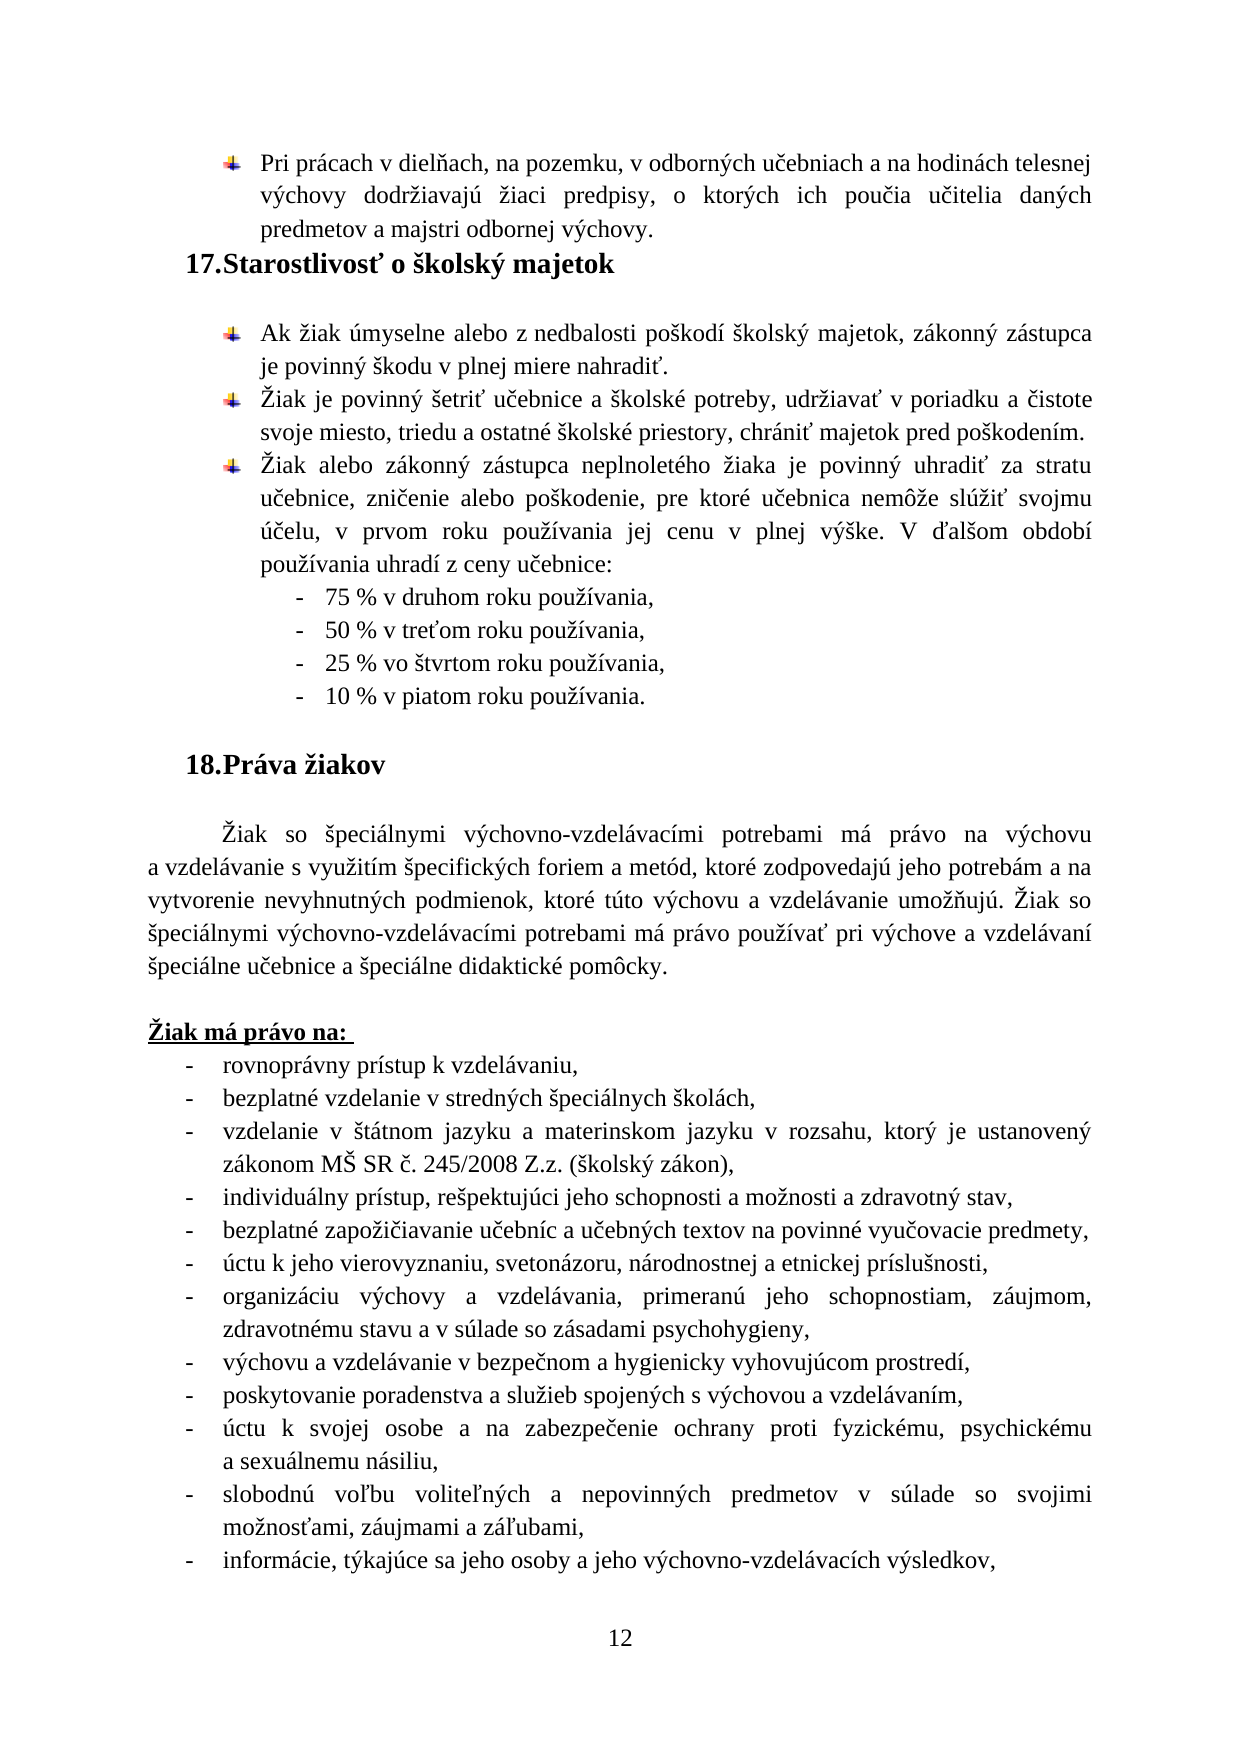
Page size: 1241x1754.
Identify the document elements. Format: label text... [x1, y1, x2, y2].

list Práva žiakov [185, 747, 1093, 781]
picture [223, 457, 241, 474]
list Žiak alebo zákonný zástupca neplnoletého žiaka je povinný uhradiť za stratu učebnice, zničenie alebo poškodenie, pre ktoré učebnica nemôže slúžiť svojmu účelu, v prvom roku používania jej cenu v plnej výške. V ďalšom období používania uhradí z ceny učebnice: [223, 450, 1093, 578]
text Žiak má právo na: [148, 1017, 1093, 1046]
list informácie, týkajúce sa jeho osoby a jeho výchovno-vzdelávacích výsledkov, [185, 1546, 1093, 1574]
list 10 % v piatom roku používania. [295, 681, 1093, 710]
list organizáciu výchovy a vzdelávania, primeranú jeho schopnostiam, záujmom, zdravotnému stavu a v súlade so zásadami psychohygieny, [185, 1281, 1093, 1343]
list slobodnú voľbu voliteľných a nepovinných predmetov v súlade so svojimi možnosťami, záujmami a záľubami, [185, 1479, 1093, 1541]
list vzdelanie v štátnom jazyku a materinskom jazyku v rozsahu, ktorý je ustanovený zákonom MŠ SR č. 245/2008 Z.z. (školský zákon), [185, 1116, 1093, 1178]
list bezplatné zapožičiavanie učebníc a učebných textov na povinné vyučovacie predmety, [185, 1215, 1093, 1244]
list Starostlivosť o školský majetok [185, 247, 1093, 280]
list poskytovanie poradenstva a služieb spojených s výchovou a vzdelávaním, [185, 1380, 1093, 1409]
picture [223, 325, 241, 342]
list bezplatné vzdelanie v stredných špeciálnych školách, [185, 1083, 1093, 1112]
text Žiak so špeciálnymi výchovno-vzdelávacími potrebami má právo na výchovu a vzdelávanie s využitím špecifických foriem a metód, ktoré zodpovedajú jeho potrebám a na vytvorenie nevyhnutných podmienok, ktoré túto výchovu a vzdelávanie umožňujú. Žiak so špeciálnymi výchovno-vzdelávacími potrebami má právo používať pri výchove a vzdelávaní špeciálne učebnice a špeciálne didaktické pomôcky. [148, 819, 1093, 980]
list individuálny prístup, rešpektujúci jeho schopnosti a možnosti a zdravotný stav, [185, 1182, 1093, 1211]
list Ak žiak úmyselne alebo z nedbalosti poškodí školský majetok, zákonný zástupca je povinný škodu v plnej miere nahradiť. [223, 318, 1093, 380]
list výchovu a vzdelávanie v bezpečnom a hygienicky vyhovujúcom prostredí, [185, 1347, 1093, 1376]
list 50 % v treťom roku používania, [295, 615, 1093, 644]
picture [223, 391, 241, 408]
list rovnoprávny prístup k vzdelávaniu, [185, 1050, 1093, 1079]
list úctu k jeho vierovyznaniu, svetonázoru, národnostnej a etnickej príslušnosti, [185, 1248, 1093, 1277]
list 75 % v druhom roku používania, [295, 582, 1093, 611]
list Pri prácach v dielňach, na pozemku, v odborných učebniach a na hodinách telesnej výchovy dodržiavajú žiaci predpisy, o ktorých ich poučia učitelia daných predmetov a majstri odbornej výchovy. [223, 148, 1093, 242]
picture [223, 154, 241, 171]
list Žiak je povinný šetriť učebnice a školské potreby, udržiavať v poriadku a čistote svoje miesto, triedu a ostatné školské priestory, chrániť majetok pred poškodením. [223, 384, 1093, 446]
list 25 % vo štvrtom roku používania, [295, 648, 1093, 677]
list úctu k svojej osobe a na zabezpečenie ochrany proti fyzickému, psychickému a sexuálnemu násiliu, [185, 1413, 1093, 1475]
